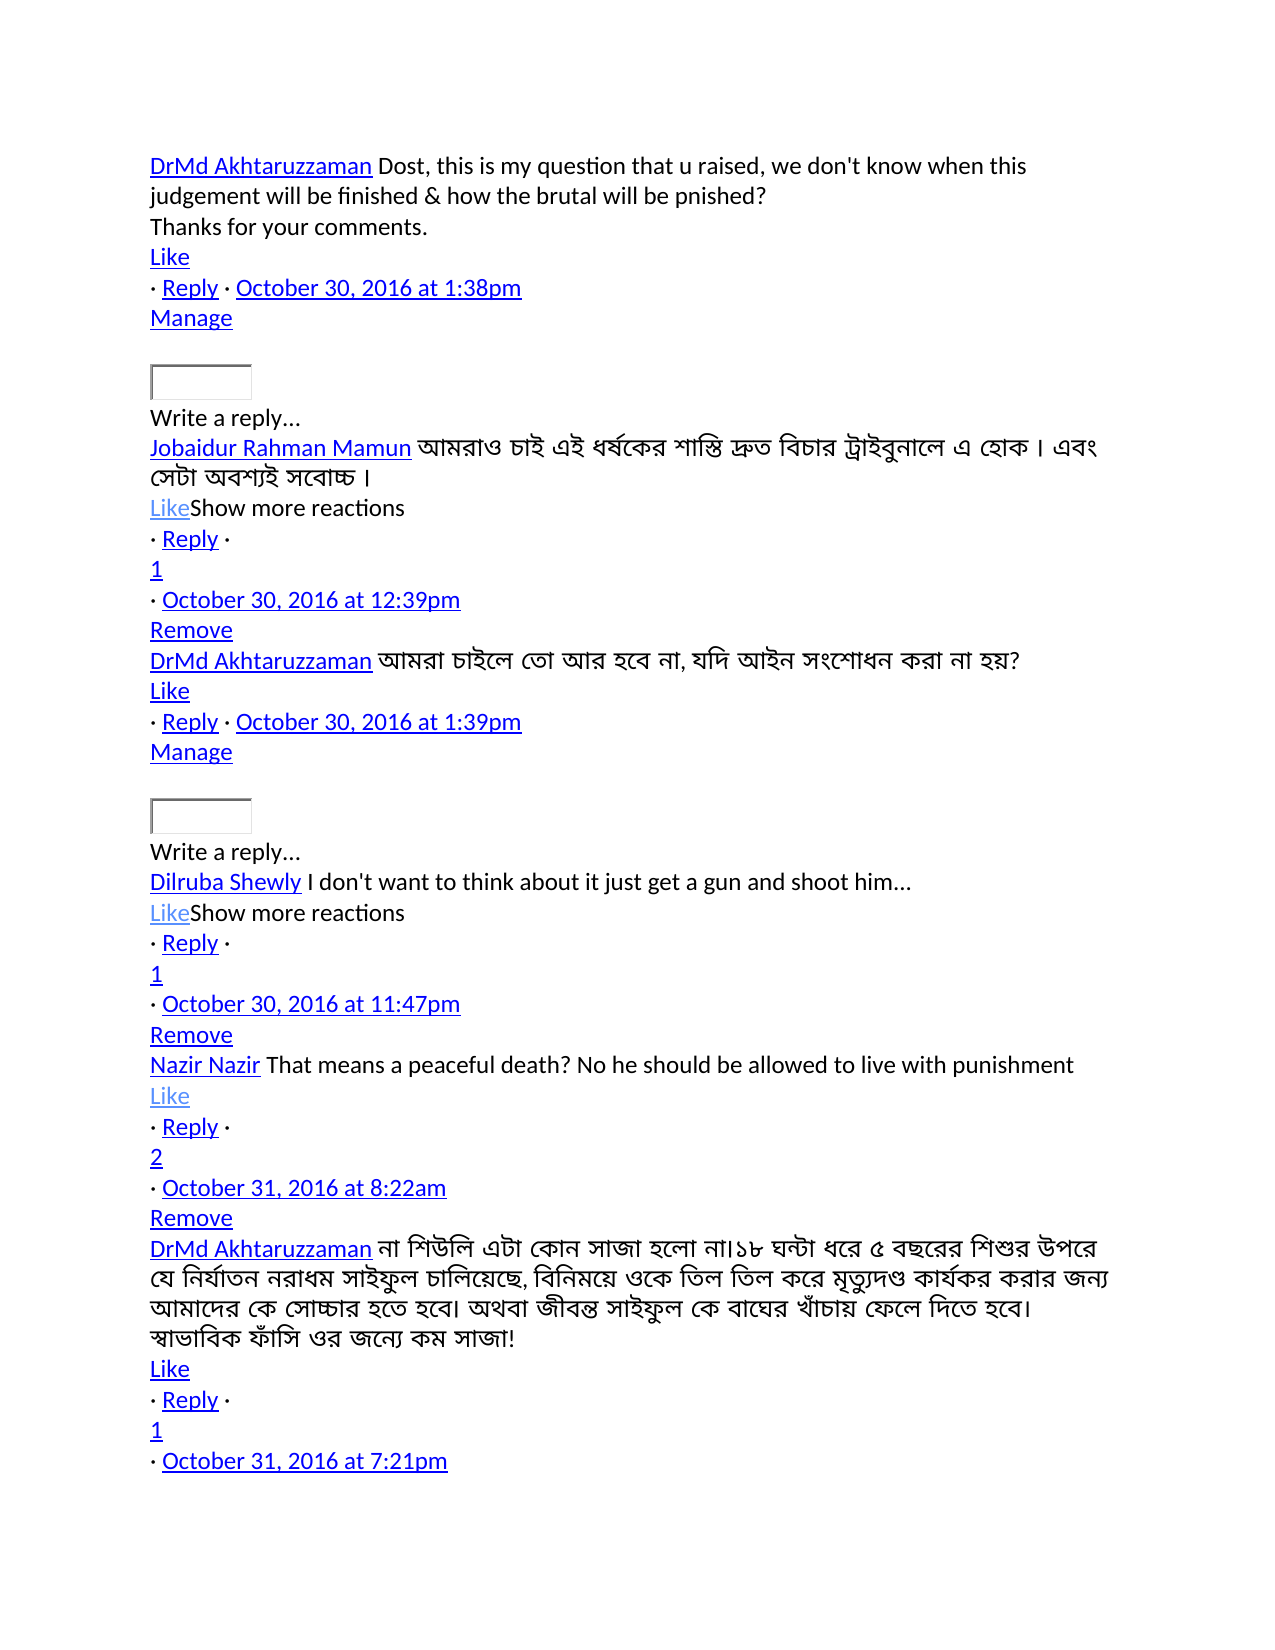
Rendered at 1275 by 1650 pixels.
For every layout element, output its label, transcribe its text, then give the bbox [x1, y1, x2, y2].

text DrMd Akhtaruzzaman আমরা চাইলে তো আর হবে না, যদি আইন সংশোধন করা না হয়? [150, 645, 1125, 675]
text Remove [150, 1202, 1125, 1233]
text · October 31, 2016 at 7:21pm [150, 1445, 1125, 1476]
text Write a reply... [150, 402, 1125, 433]
text Remove [150, 1019, 1125, 1049]
text Write a reply... [150, 836, 1125, 866]
text Like [150, 1353, 1125, 1384]
text Like [150, 242, 1125, 272]
text · Reply · [150, 1384, 1125, 1414]
text 1 [150, 553, 1125, 584]
text LikeShow more reactions [150, 897, 1125, 927]
text Like [150, 675, 1125, 706]
text · October 31, 2016 at 8:22am [150, 1172, 1125, 1202]
text DrMd Akhtaruzzaman না শিউলি এটা কোন সাজা হলো না।১৮ ঘন্টা ধরে ৫ বছরের শিশুর উপরে যে নির্যাতন নরাধম সাইফুল চালিয়েছে, বিনিময়ে ওকে তিল তিল করে মৃত্যুদণ্ড কার্যকর করার জন্য আমাদের কে সোচ্চার হতে হবে। অথবা জীবন্ত সাইফুল কে বাঘের খাঁচায় ফেলে দিতে হবে। স্বাভাবিক ফাঁসি ওর জন্যে কম সাজা! [150, 1233, 1125, 1353]
text DrMd Akhtaruzzaman Dost, this is my question that u raised, we don't know when this judgement will be finished & how the brutal will be pnished? Thanks for your comments. [150, 150, 1125, 242]
text Manage [150, 736, 1125, 767]
text · Reply · October 30, 2016 at 1:38pm [150, 272, 1125, 303]
text · Reply · [150, 1111, 1125, 1141]
text · October 30, 2016 at 11:47pm [150, 988, 1125, 1019]
text · Reply · October 30, 2016 at 1:39pm [150, 706, 1125, 736]
text Dilruba Shewly I don't want to think about it just get a gun and shoot him... [150, 866, 1125, 897]
text LikeShow more reactions [150, 492, 1125, 523]
text Remove [150, 614, 1125, 645]
text 1 [150, 958, 1125, 988]
text · Reply · [150, 523, 1125, 553]
text 2 [150, 1141, 1125, 1172]
text · Reply · [150, 927, 1125, 958]
text Jobaidur Rahman Mamun আমরাও চাই এই ধর্ষকের শাস্তি দ্রুত বিচার ট্রাইবুনালে এ হোক । এবং সেটা অবশ্যই সবোচ্চ । [150, 433, 1125, 492]
text Manage [150, 303, 1125, 333]
text Nazir Nazir That means a peaceful death? No he should be allowed to live with punishment [150, 1049, 1125, 1080]
text 1 [150, 1414, 1125, 1445]
text Like [150, 1080, 1125, 1111]
text · October 30, 2016 at 12:39pm [150, 584, 1125, 614]
